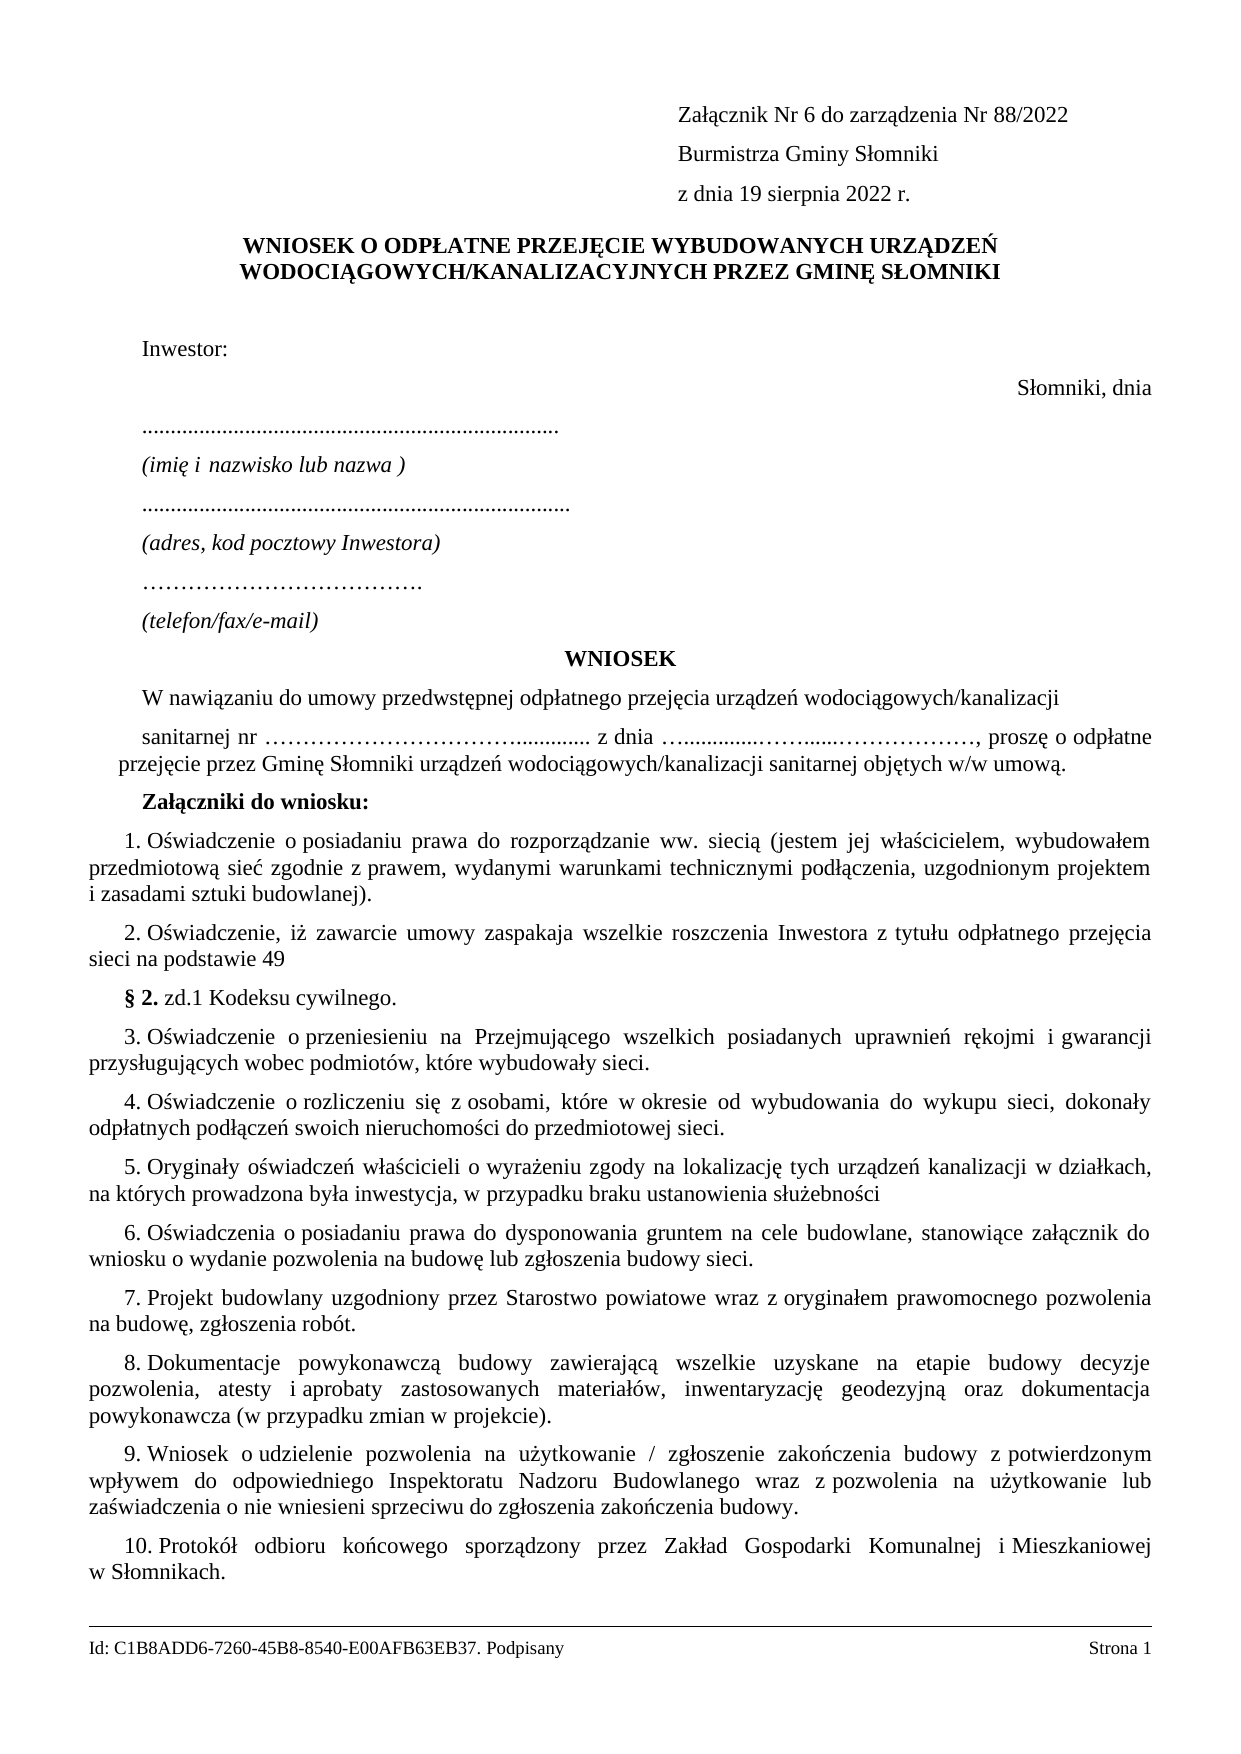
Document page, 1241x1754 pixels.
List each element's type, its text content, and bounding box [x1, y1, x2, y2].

text WNIOSEK [88, 646, 1152, 672]
text ………………………………. [118, 568, 1152, 594]
text 6. Oświadczenia o posiadaniu prawa do dysponowania gruntem na cele budowlane, stanowiące załącznik do wniosku o wydanie pozwolenia na budowę lub zgłoszenia budowy sieci. [88, 1218, 1152, 1271]
text 7. Projekt budowlany uzgodniony przez Starostwo powiatowe wraz z oryginałem prawomocnego pozwolenia na budowę, zgłoszenia robót. [88, 1284, 1152, 1336]
text (adres, kod pocztowy Inwestora) [118, 529, 1152, 555]
text (imię i nazwisko lub nazwa ) [118, 451, 1152, 478]
text § 2. zd.1 Kodeksu cywilnego. [88, 984, 1152, 1010]
text Inwestor: [118, 335, 1152, 361]
text ......................................................................... [118, 412, 1152, 439]
text Załącznik Nr 6 do zarządzenia Nr 88/2022 Burmistrza Gminy Słomniki z dnia 19 sierpnia 2022 r. [678, 101, 1152, 206]
text 9. Wniosek o udzielenie pozwolenia na użytkowanie / zgłoszenie zakończenia budowy z potwierdzonym wpływem do odpowiedniego Inspektoratu Nadzoru Budowlanego wraz z pozwolenia na użytkowanie lub zaświadczenia o nie wniesieni sprzeciwu do zgłoszenia zakończenia budowy. [88, 1441, 1152, 1519]
text 2. Oświadczenie, iż zawarcie umowy zaspakaja wszelkie roszczenia Inwestora z tytułu odpłatnego przejęcia sieci na podstawie 49 [88, 919, 1152, 972]
text Załączniki do wniosku: [118, 788, 1152, 815]
text sanitarnej nr ……………………………............. z dnia ….............……......………………, proszę o odpłatne przejęcie przez Gminę Słomniki urządzeń wodociągowych/kanalizacji sanitarnej objętych w/w umową. [118, 723, 1152, 776]
text (telefon/fax/e-mail) [118, 607, 1152, 633]
text WNIOSEK O ODPŁATNE PRZEJĘCIE WYBUDOWANYCH URZĄDZEŃ WODOCIĄGOWYCH/KANALIZACYJNYCH PRZEZ GMINĘ SŁOMNIKI [88, 232, 1152, 285]
text 4. Oświadczenie o rozliczeniu się z osobami, które w okresie od wybudowania do wykupu sieci, dokonały odpłatnych podłączeń swoich nieruchomości do przedmiotowej sieci. [88, 1088, 1152, 1141]
text 3. Oświadczenie o przeniesieniu na Przejmującego wszelkich posiadanych uprawnień rękojmi i gwarancji przysługujących wobec podmiotów, które wybudowały sieci. [88, 1023, 1152, 1076]
text 5. Oryginały oświadczeń właścicieli o wyrażeniu zgody na lokalizację tych urządzeń kanalizacji w działkach, na których prowadzona była inwestycja, w przypadku braku ustanowienia służebności [88, 1153, 1152, 1206]
text 8. Dokumentacje powykonawczą budowy zawierającą wszelkie uzyskane na etapie budowy decyzje pozwolenia, atesty i aprobaty zastosowanych materiałów, inwentaryzację geodezyjną oraz dokumentacja powykonawcza (w przypadku zmian w projekcie). [88, 1349, 1152, 1428]
text 1. Oświadczenie o posiadaniu prawa do rozporządzanie ww. siecią (jestem jej właścicielem, wybudowałem przedmiotową sieć zgodnie z prawem, wydanymi warunkami technicznymi podłączenia, uzgodnionym projektem i zasadami sztuki budowlanej). [88, 827, 1152, 906]
text W nawiązaniu do umowy przedwstępnej odpłatnego przejęcia urządzeń wodociągowych/kanalizacji [118, 684, 1152, 711]
text ........................................................................... [118, 490, 1152, 516]
text 10. Protokół odbioru końcowego sporządzony przez Zakład Gospodarki Komunalnej i Mieszkaniowej w Słomnikach. [88, 1532, 1152, 1585]
text Słomniki, dnia [118, 373, 1152, 400]
